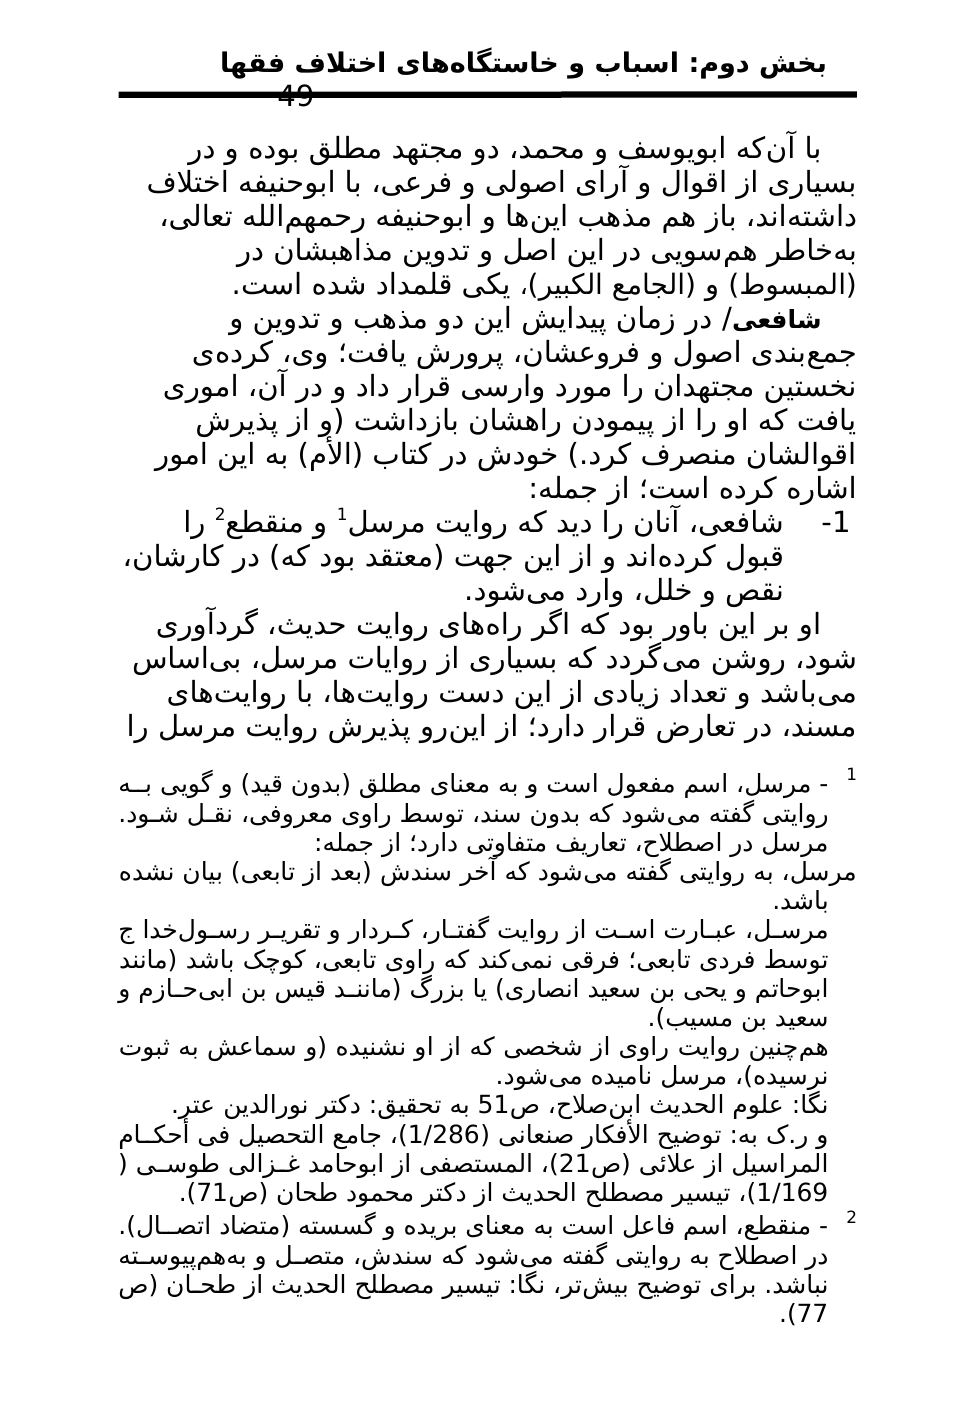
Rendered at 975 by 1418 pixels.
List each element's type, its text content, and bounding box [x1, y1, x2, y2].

text شافعی/ در زمان پیدایش این دو مذهب و تدوین و جمع‌بندی اصول و فروعشان، پرورش یافت؛ وی، کرده‌ی نخستین مجتهدان را مورد وارسی قرار داد و در آن، اموری یافت که او را از پیمودن راهشان بازداشت (و از پذیرش اقوالشان منصرف کرد.) خودش در کتاب (الأم) به این امور اشاره کرده است؛ از جمله: [118, 301, 857, 505]
list شافعی، آنان را دید که روایت مرسل و منقطع را قبول کرده‌اند و از این جهت (معتقد بود که) در کارشان، نقص و خلل، وارد می‌شود. [118, 505, 821, 607]
text او بر این باور بود که اگر راه‌های روایت حدیث، گردآوری شود، روشن می‌گردد که بسیاری از روایات مرسل، بی‌اساس می‌باشد و تعداد زیادی از این دست روایت‌ها، با روایت‌های مسند، در تعارض قرار دارد؛ از این‌رو پذیرش روایت مرسل را منوط به وجود شروطی دانست که در کتاب‌های اصول بیان شده است. [118, 607, 857, 743]
text با آن‌که ابویوسف و محمد، دو مجتهد مطلق بوده و در بسیاری از اقوال و آرای اصولی و فرعی،‌ با ابوحنیفه اختلاف داشته‌اند، باز هم مذهب این‌ها و ابوحنیفه رحمهم‌الله تعالی، به‌خاطر هم‌سویی در این اصل و تدوین مذاهبشان در (المبسوط) و (الجامع الكبير)، یکی قلمداد شده است. [118, 132, 857, 301]
